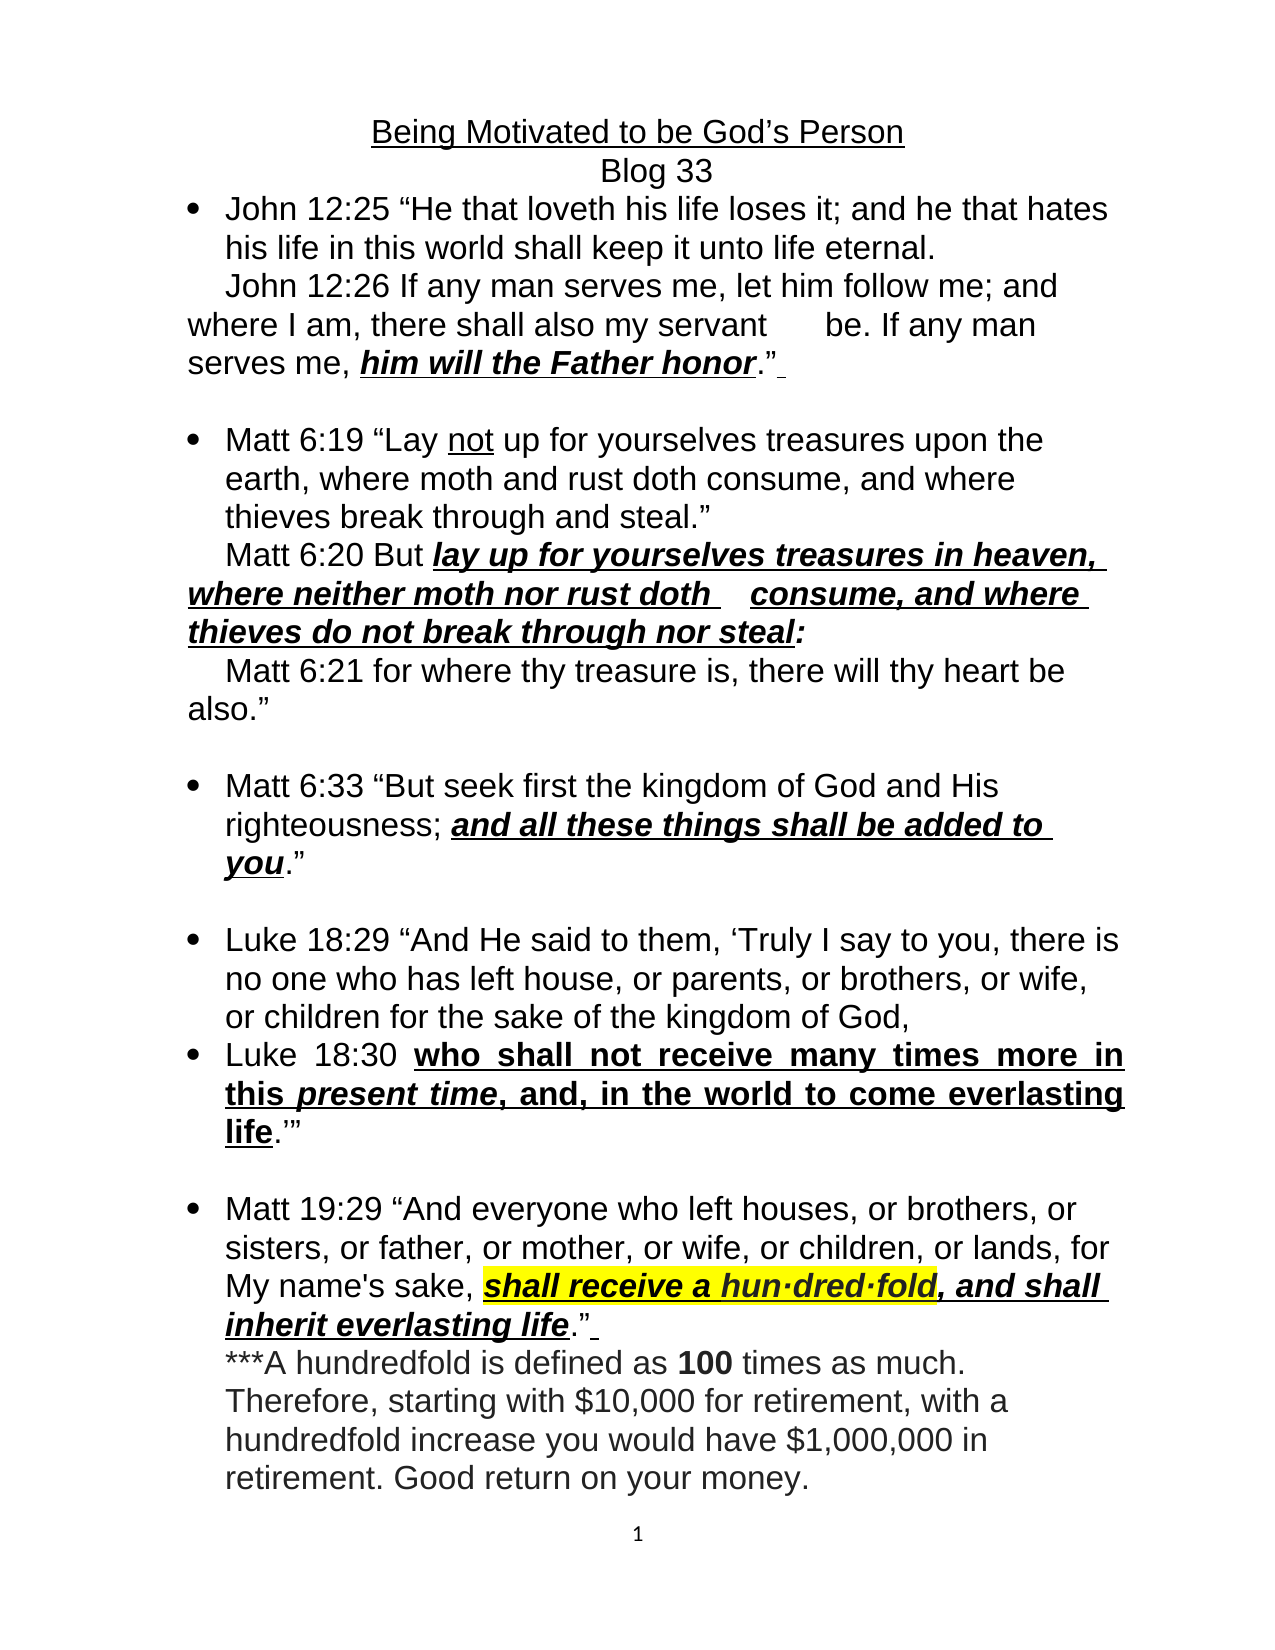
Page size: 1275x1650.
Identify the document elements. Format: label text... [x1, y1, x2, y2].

text Matt 6:21 for where thy treasure is, there will thy heart be also.” [150, 651, 1125, 728]
list Matt 19:29 “And everyone who left houses, or brothers, or sisters, or father, or mother, or wife, or children, or lands, for My name's sake, shall receive a hun·dred·fold, and shall inherit everlasting life.” [187, 1189, 1125, 1343]
text Being Motivated to be God’s Person Blog 33 [150, 112, 1125, 189]
list John 12:25 “He that loveth his life loses it; and he that hates his life in this world shall keep it unto life eternal. [187, 189, 1125, 266]
list ***A hundredfold is defined as 100 times as much. Therefore, starting with $10,000 for retirement, with a hundredfold increase you would have $1,000,000 in retirement. Good return on your money. [225, 1343, 1125, 1497]
text Matt 6:20 But lay up for yourselves treasures in heaven, where neither moth nor rust doth consume, and where thieves do not break through nor steal: [150, 536, 1125, 651]
list Matt 6:19 “Lay not up for yourselves treasures upon the earth, where moth and rust doth consume, and where thieves break through and steal.” [187, 420, 1125, 536]
list Matt 6:33 “But seek first the kingdom of God and His righteousness; and all these things shall be added to you.” [187, 766, 1125, 882]
list Luke 18:29 “And He said to them, ‘Truly I say to you, there is no one who has left house, or parents, or brothers, or wife, or children for the sake of the kingdom of God, [187, 920, 1125, 1035]
list Luke 18:30 who shall not receive many times more in this present time, and, in the world to come everlasting life.’” [187, 1035, 1125, 1151]
text John 12:26 If any man serves me, let him follow me; and where I am, there shall also my servant be. If any man serves me, him will the Father honor.” [150, 266, 1125, 382]
